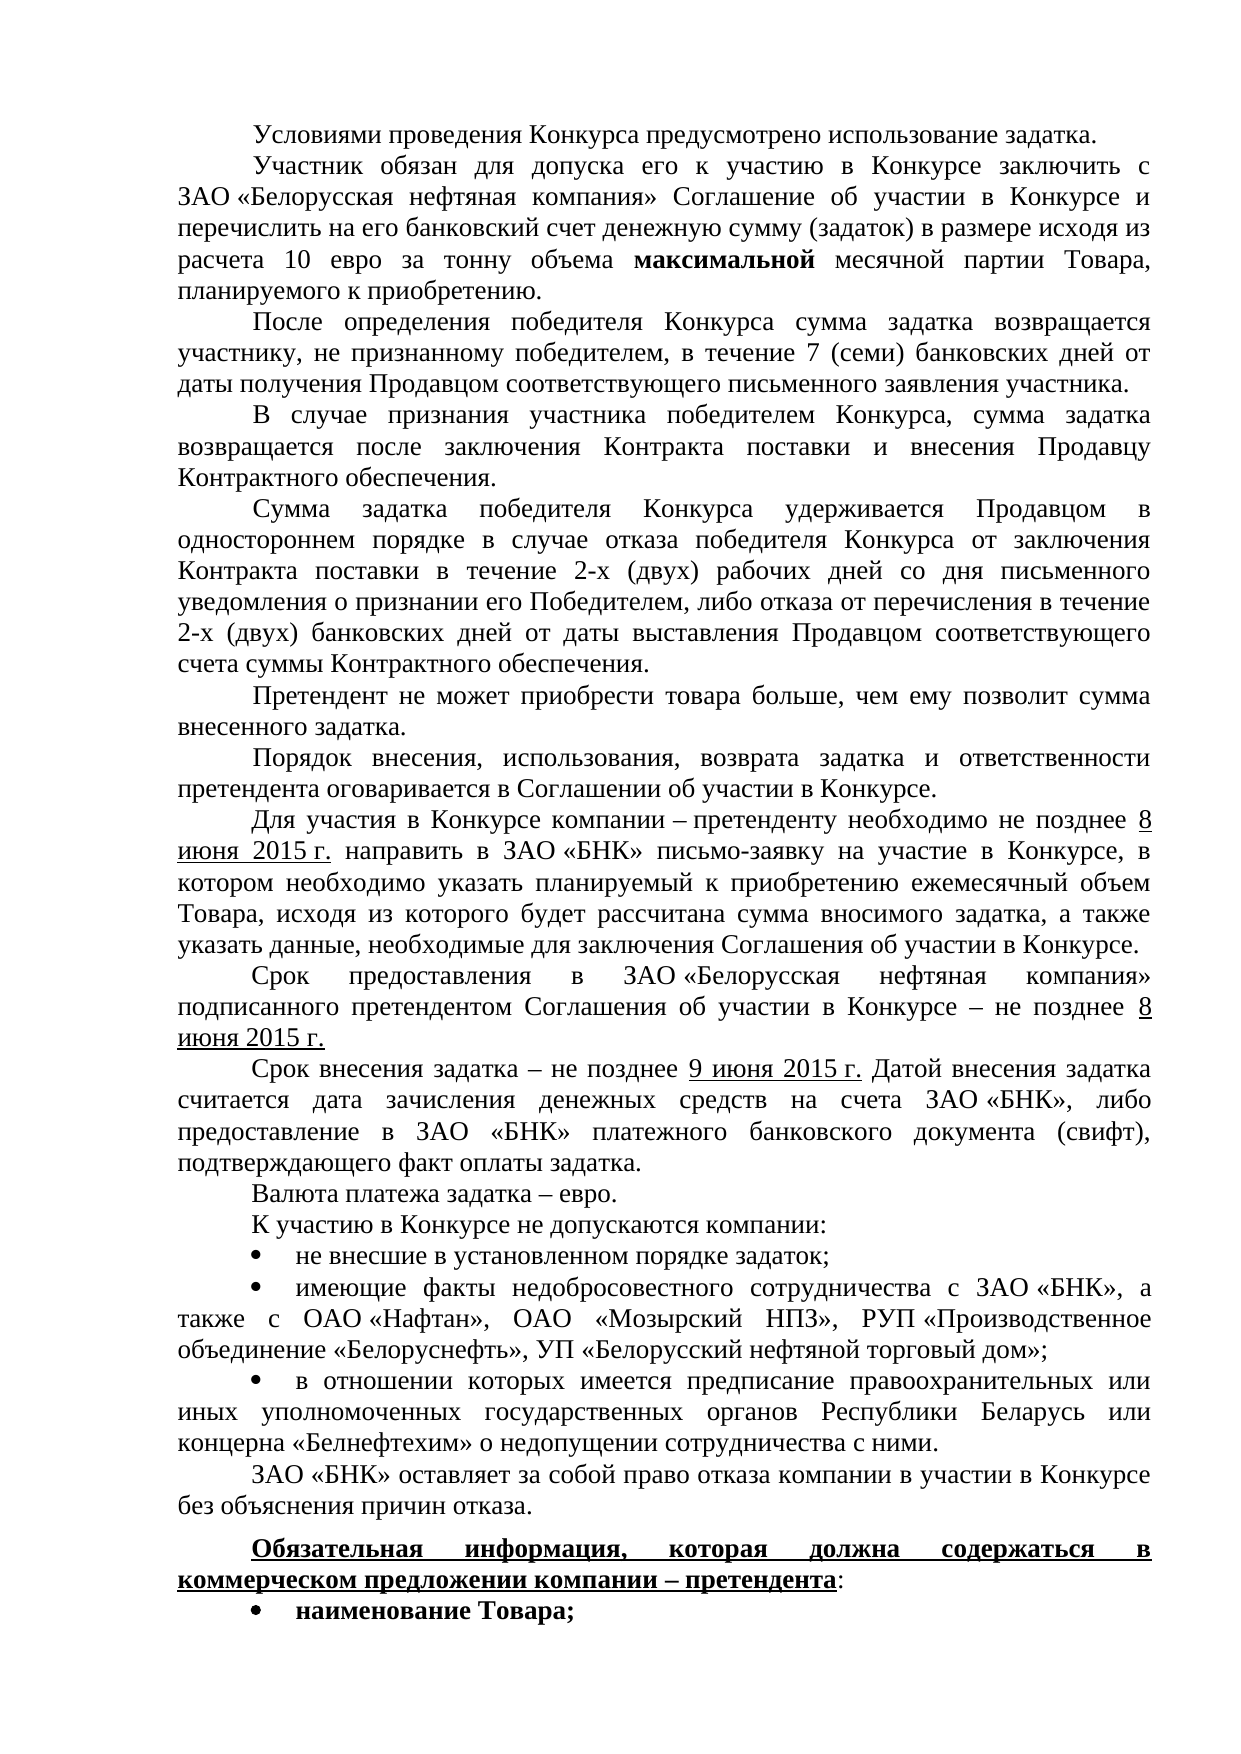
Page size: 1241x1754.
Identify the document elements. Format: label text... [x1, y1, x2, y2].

text Порядок внесения, использования, возврата задатка и ответственности претендента оговаривается в Соглашении об участии в Конкурсе. [177, 741, 1152, 803]
text Участник обязан для допуска его к участию в Конкурсе заключить с ЗАО «Белорусская нефтяная компания» Соглашение об участии в Конкурсе и перечислить на его банковский счет денежную сумму (задаток) в размере исходя из расчета 10 евро за тонну объема максимальной месячной партии Товара, планируемого к приобретению. [177, 149, 1152, 305]
list не внесшие в установленном порядке задаток; [177, 1239, 1152, 1271]
text Для участия в Конкурсе компании – претенденту необходимо не позднее 8 июня 2015 г. направить в ЗАО «БНК» письмо-заявку на участие в Конкурсе, в котором необходимо указать планируемый к приобретению ежемесячный объем Товара, исходя из которого будет рассчитана сумма вносимого задатка, а также указать данные, необходимые для заключения Соглашения об участии в Конкурсе. [177, 803, 1152, 959]
text В случае признания участника победителем Конкурса, сумма задатка возвращается после заключения Контракта поставки и внесения Продавцу Контрактного обеспечения. [177, 398, 1152, 492]
text Условиями проведения Конкурса предусмотрено использование задатка. [177, 118, 1152, 149]
list имеющие факты недобросовестного сотрудничества с ЗАО «БНК», а также с ОАО «Нафтан», ОАО «Мозырский НПЗ», РУП «Производственное объединение «Белоруснефть», УП «Белорусский нефтяной торговый дом»; [177, 1271, 1152, 1364]
list в отношении которых имеется предписание правоохранительных или иных уполномоченных государственных органов Республики Беларусь или концерна «Белнефтехим» о недопущении сотрудничества с ними. [177, 1364, 1152, 1458]
text Обязательная информация, которая должна содержаться в коммерческом предложении компании – претендента: [177, 1532, 1152, 1594]
text Срок внесения задатка – не позднее 9 июня 2015 г. Датой внесения задатка считается дата зачисления денежных средств на счета ЗАО «БНК», либо предоставление в ЗАО «БНК» платежного банковского документа (свифт), подтверждающего факт оплаты задатка. [177, 1052, 1152, 1177]
text К участию в Конкурсе не допускаются компании: [177, 1208, 1152, 1239]
text После определения победителя Конкурса сумма задатка возвращается участнику, не признанному победителем, в течение 7 (семи) банковских дней от даты получения Продавцом соответствующего письменного заявления участника. [177, 305, 1152, 398]
text Срок предоставления в ЗАО «Белорусская нефтяная компания» подписанного претендентом Соглашения об участии в Конкурсе – не позднее 8 июня 2015 г. [177, 959, 1152, 1052]
text Сумма задатка победителя Конкурса удерживается Продавцом в одностороннем порядке в случае отказа победителя Конкурса от заключения Контракта поставки в течение 2-х (двух) рабочих дней со дня письменного уведомления о признании его Победителем, либо отказа от перечисления в течение 2-х (двух) банковских дней от даты выставления Продавцом соответствующего счета суммы Контрактного обеспечения. [177, 492, 1152, 679]
text Валюта платежа задатка – евро. [177, 1177, 1152, 1208]
text Претендент не может приобрести товара больше, чем ему позволит сумма внесенного задатка. [177, 679, 1152, 741]
list наименование Товара; [177, 1594, 1152, 1626]
text ЗАО «БНК» оставляет за собой право отказа компании в участии в Конкурсе без объяснения причин отказа. [177, 1458, 1152, 1520]
